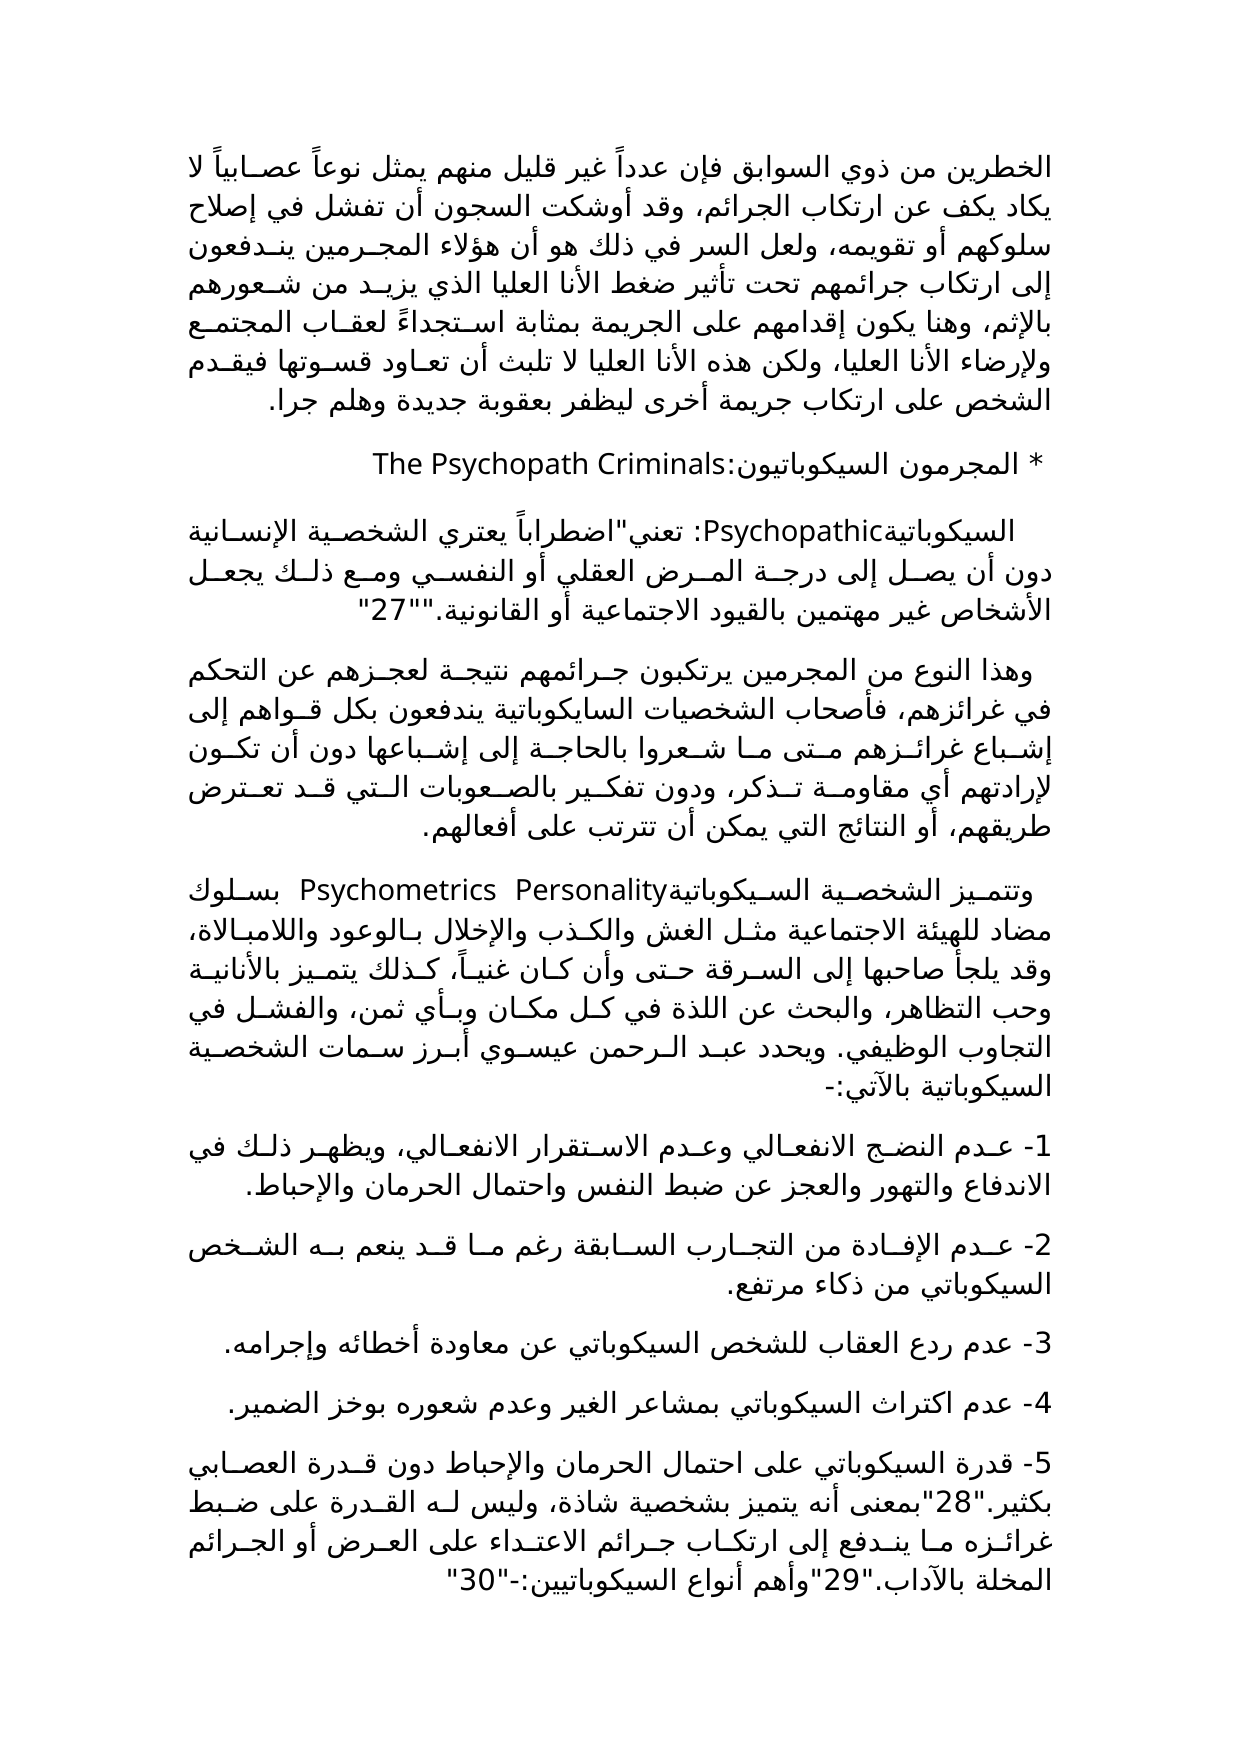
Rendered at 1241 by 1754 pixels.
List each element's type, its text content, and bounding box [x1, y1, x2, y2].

text وتتميز الشخصية السيكوباتيةPsychometrics Personality بسلوك مضاد للهيئة الاجتماعية مثل الغش والكذب والإخلال بالوعود واللامبالاة، وقد يلجأ صاحبها إلى السرقة حتى وأن كان غنياً، كذلك يتميز بالأنانية وحب التظاهر، والبحث عن اللذة في كل مكان وبأي ثمن، والفشل في التجاوب الوظيفي. ويحدد عبد الرحمن عيسوي أبرز سمات الشخصية السيكوباتية بالآتي:- [187, 869, 1053, 1103]
text 1- عدم النضج الانفعالي وعدم الاستقرار الانفعالي، ويظهر ذلك في الاندفاع والتهور والعجز عن ضبط النفس واحتمال الحرمان والإحباط. [187, 1129, 1053, 1202]
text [187, 150, 1053, 418]
text 5- قدرة السيكوباتي على احتمال الحرمان والإحباط دون قدرة العصابي بكثير."28"بمعنى أنه يتميز بشخصية شاذة، وليس له القدرة على ضبط غرائزه ما يندفع إلى ارتكاب جرائم الاعتداء على العرض أو الجرائم المخلة بالآداب."29"وأهم أنواع السيكوباتيين:-"30" [187, 1446, 1053, 1597]
text 3- عدم ردع العقاب للشخص السيكوباتي عن معاودة أخطائه وإجرامه. [187, 1327, 1053, 1361]
text * المجرمون السيكوباتيون:The Psychopath Criminals [187, 443, 1053, 483]
text وهذا النوع من المجرمين يرتكبون جرائمهم نتيجة لعجزهم عن التحكم في غرائزهم، فأصحاب الشخصيات السايكوباتية يندفعون بكل قواهم إلى إشباع غرائزهم متى ما شعروا بالحاجة إلى إشباعها دون أن تكون لإرادتهم أي مقاومة تذكر، ودون تفكير بالصعوبات التي قد تعترض طريقهم، أو النتائج التي يمكن أن تترتب على أفعالهم. [187, 653, 1053, 843]
text 2- عدم الإفادة من التجارب السابقة رغم ما قد ينعم به الشخص السيكوباتي من ذكاء مرتفع. [187, 1228, 1053, 1301]
text السيكوباتيةPsychopathic: تعني"اضطراباً يعتري الشخصية الإنسانية دون أن يصل إلى درجة المرض العقلي أو النفسي ومع ذلك يجعل الأشخاص غير مهتمين بالقيود الاجتماعية أو القانونية.""27" [187, 510, 1053, 628]
text 4- عدم اكتراث السيكوباتي بمشاعر الغير وعدم شعوره بوخز الضمير. [187, 1387, 1053, 1421]
